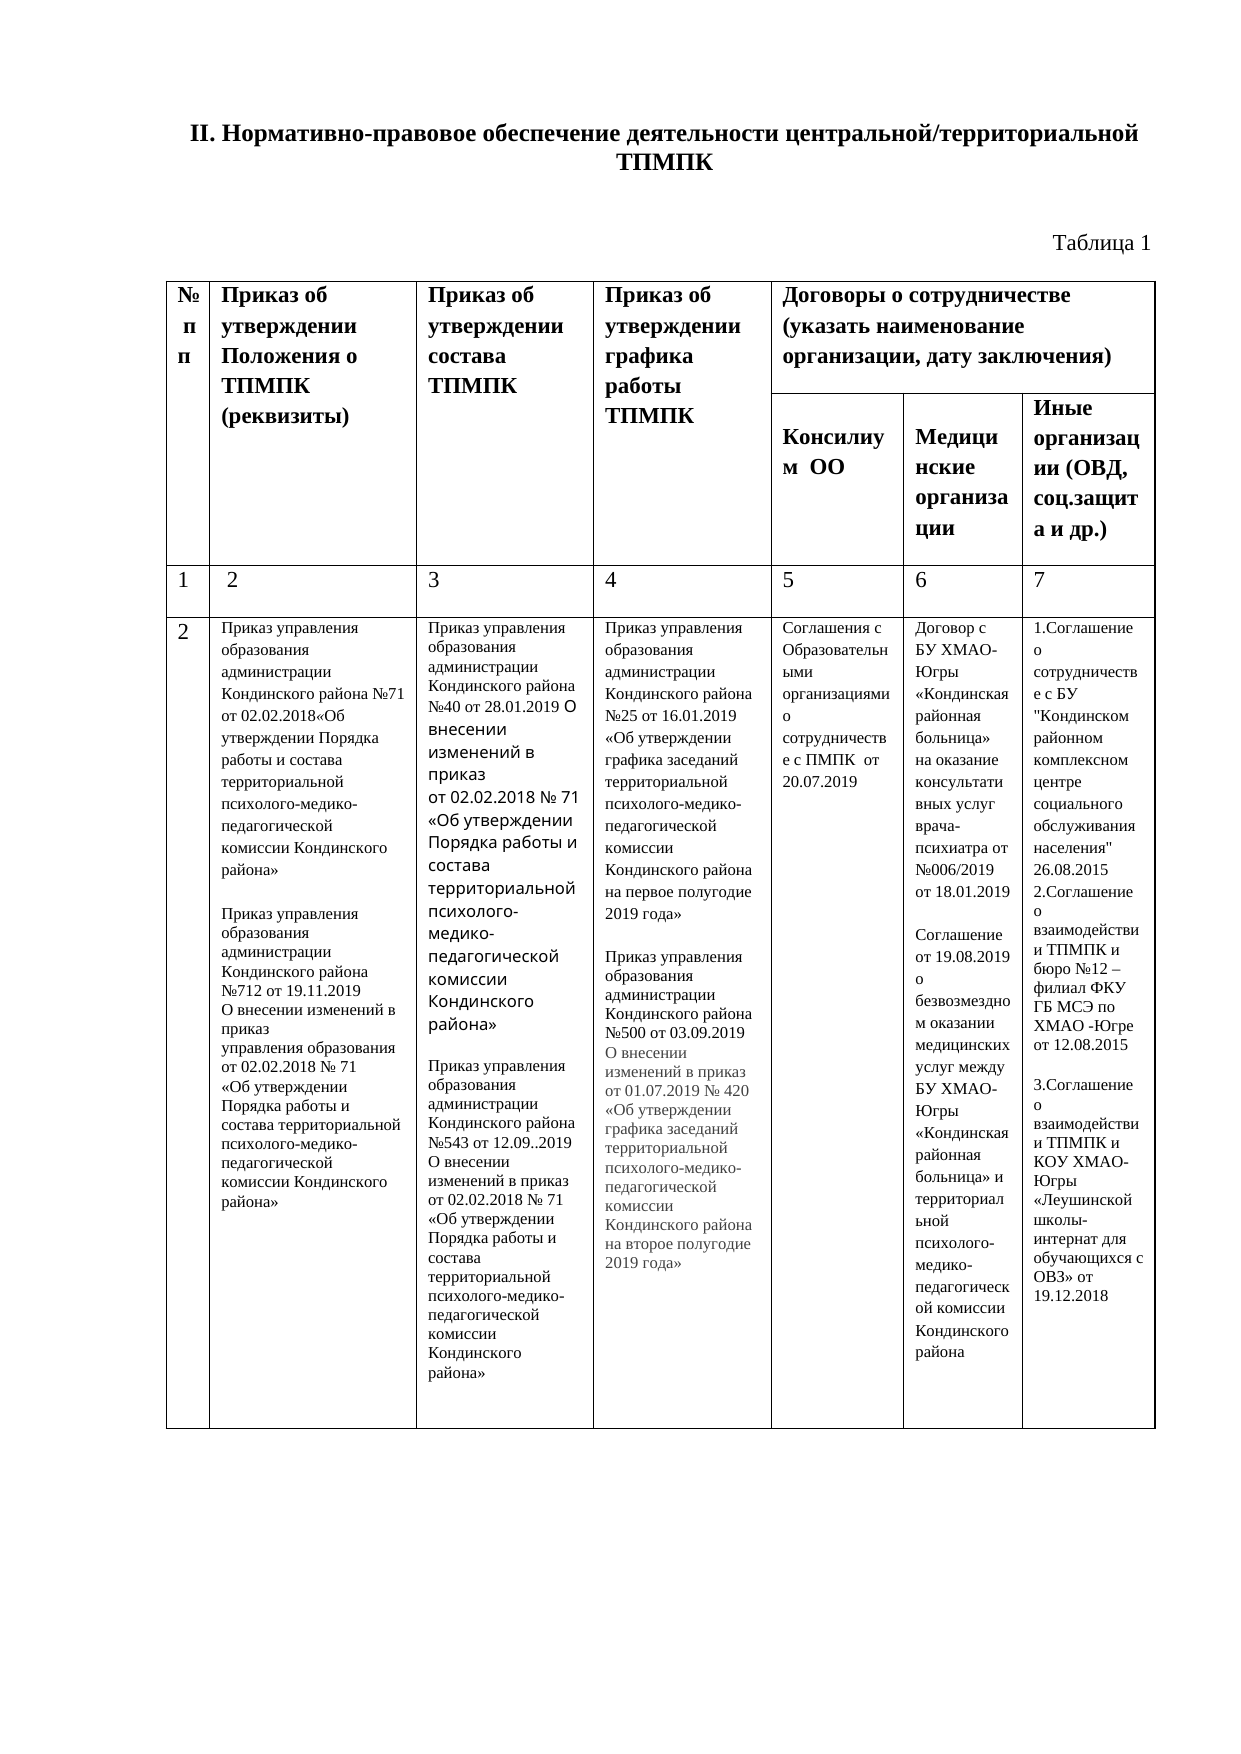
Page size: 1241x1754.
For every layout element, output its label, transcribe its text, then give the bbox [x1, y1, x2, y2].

table_cell Приказ управления образования администрации Кондинского района №40 от 28.01.2019 О внесении изменений в приказ от 02.02.2018 № 71 «Об утверждении Порядка работы и состава территориальной психолого-медико-педагогической комиссии Кондинского района» Приказ управления образования администрации Кондинского района №543 от 12.09..2019 О внесении изменений в приказ от 02.02.2018 № 71 «Об утверждении Порядка работы и состава территориальной психолого-медико-педагогической комиссии Кондинского района» [417, 618, 593, 1428]
text Таблица 1 [215, 229, 1152, 256]
table_header Договоры о сотрудничестве (указать наименование организации, дату заключения) [772, 282, 1154, 393]
table_cell 7 [1023, 566, 1154, 617]
table_cell 5 [772, 566, 903, 617]
text II. Нормативно-правовое обеспечение деятельности центральной/территориальной ТПМПК [177, 118, 1152, 176]
table_header № п п [167, 282, 209, 565]
table_cell Приказ управления образования администрации Кондинского района №71 от 02.02.2018«Об утверждении Порядка работы и состава территориальной психолого-медико-педагогической комиссии Кондинского района» Приказ управления образования администрации Кондинского района №712 от 19.11.2019 О внесении изменений в приказ управления образования от 02.02.2018 № 71 «Об утверждении Порядка работы и состава территориальной психолого-медико-педагогической комиссии Кондинского района» [210, 618, 416, 1428]
table_cell Медицинские организации [904, 394, 1022, 565]
table_cell 3 [417, 566, 593, 617]
table_cell 2 [167, 618, 209, 1428]
table_cell Приказ управления образования администрации Кондинского района №25 от 16.01.2019 «Об утверждении графика заседаний территориальной психолого-медико-педагогической комиссии Кондинского района на первое полугодие 2019 года» Приказ управления образования администрации Кондинского района №500 от 03.09.2019 О внесении изменений в приказ от 01.07.2019 № 420 «Об утверждении графика заседаний территориальной психолого-медико-педагогической комиссии Кондинского района на второе полугодие 2019 года» [594, 618, 771, 1428]
table_cell 2 [210, 566, 416, 617]
table_header Приказ об утверждении состава ТПМПК [417, 282, 593, 565]
table_header Приказ об утверждении графика работы ТПМПК [594, 282, 771, 565]
table_cell Консилиум ОО [772, 394, 903, 565]
table_cell 4 [594, 566, 771, 617]
table_header Приказ об утверждении Положения о ТПМПК (реквизиты) [210, 282, 416, 565]
table_cell 1.Соглашение о сотрудничестве с БУ "Кондинском районном комплексном центре социального обслуживания населения" 26.08.2015 2.Соглашение о взаимодействии ТПМПК и бюро №12 –филиал ФКУ ГБ МСЭ по ХМАО -Югре от 12.08.2015 3.Соглашение о взаимодействии ТПМПК и КОУ ХМАО-Югры «Леушинской школы-интернат для обучающихся с ОВЗ» от 19.12.2018 [1023, 618, 1154, 1428]
table_cell 6 [904, 566, 1022, 617]
table_cell 1 [167, 566, 209, 617]
table_cell Договор с БУ ХМАО-Югры «Кондинская районная больница» на оказание консультативных услуг врача-психиатра от №006/2019 от 18.01.2019 Соглашение от 19.08.2019 о безвозмездном оказании медицинских услуг между БУ ХМАО-Югры «Кондинская районная больница» и территориальной психолого-медико-педагогической комиссии Кондинского района [904, 618, 1022, 1428]
table_cell Иные организации (ОВД, соц.защита и др.) [1023, 394, 1154, 565]
table_cell Соглашения с Образовательными организациями о сотрудничестве с ПМПК от 20.07.2019 [772, 618, 903, 1428]
